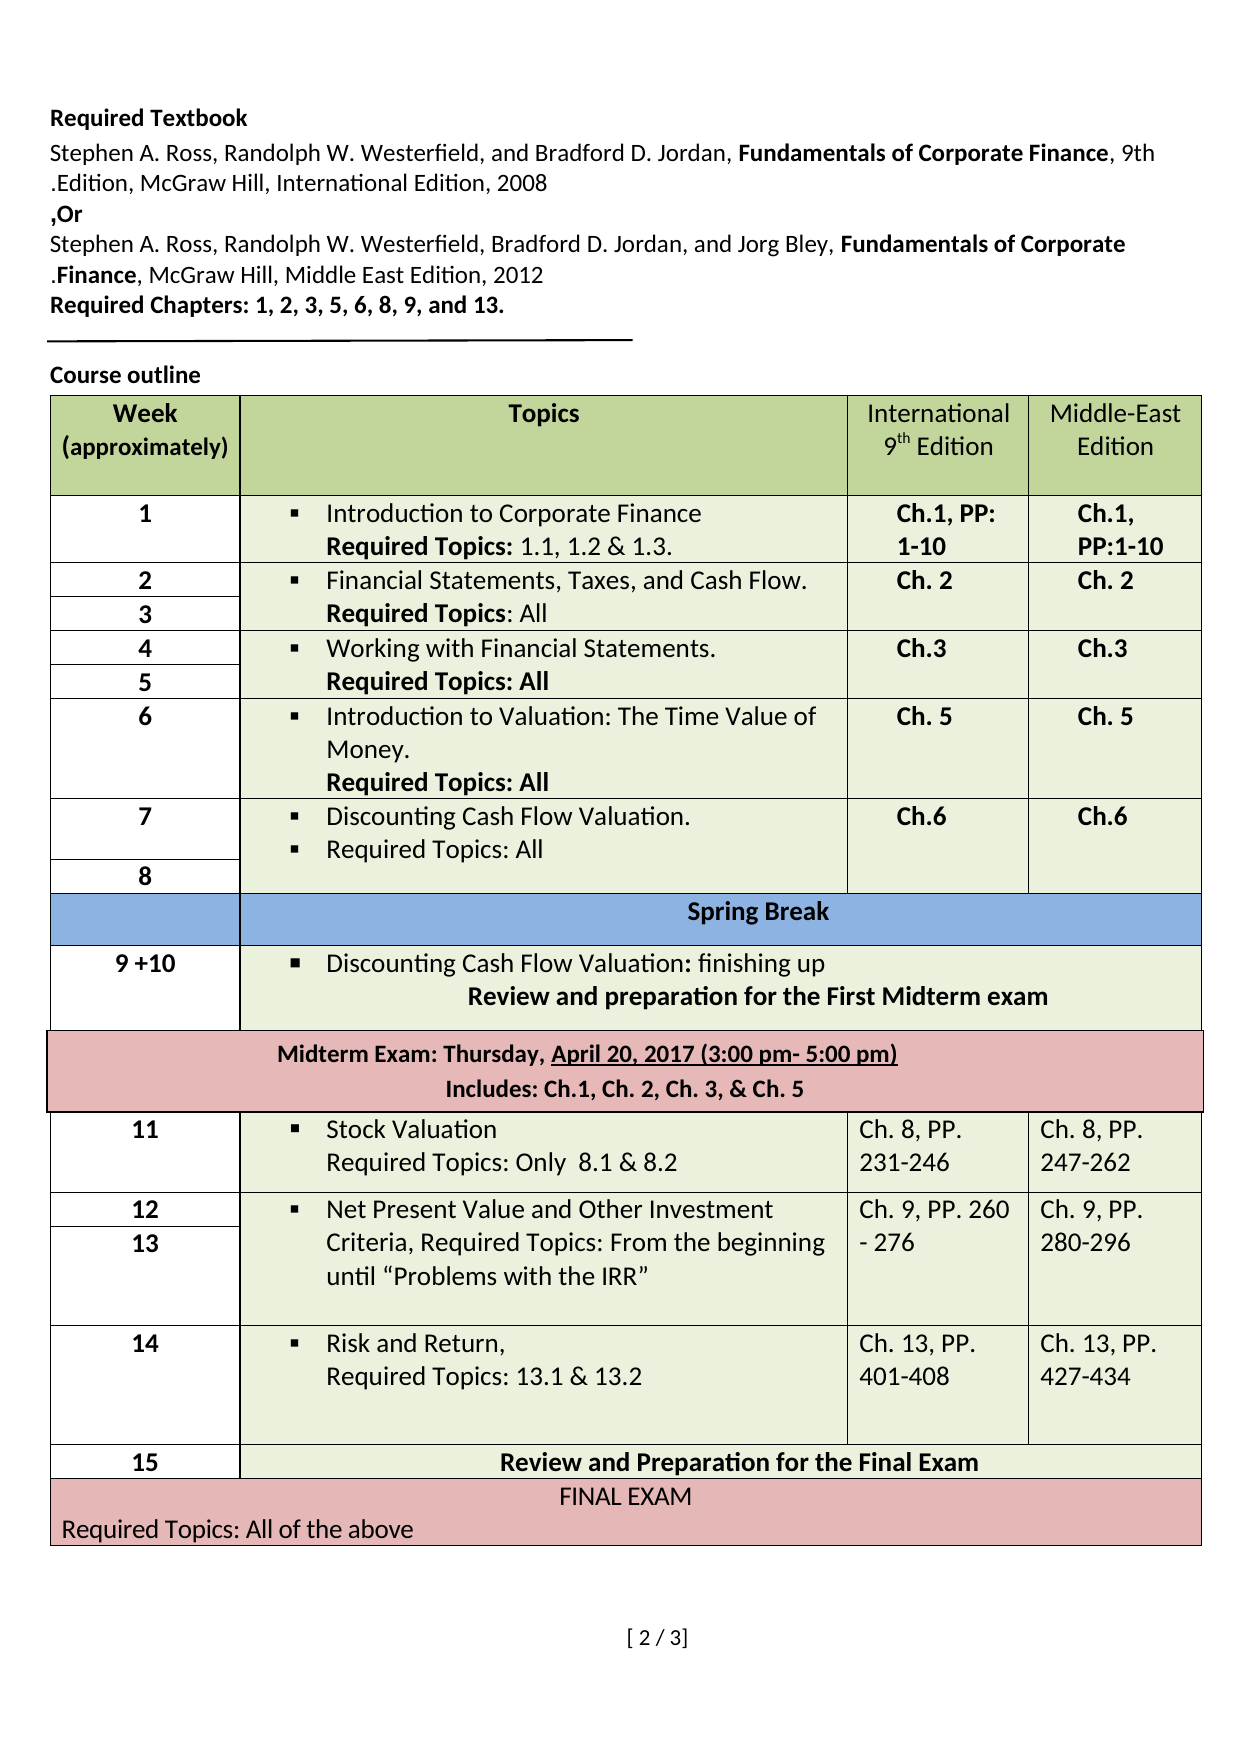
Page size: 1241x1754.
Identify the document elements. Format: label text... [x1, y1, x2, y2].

table_cell Ch. 5 [848, 699, 1028, 798]
table_header Topics [241, 396, 847, 495]
table_cell Ch.1, PP:1-10 [1029, 496, 1201, 562]
table_cell Ch. 9, PP. 280-296 [1029, 1193, 1201, 1325]
table_cell Net Present Value and Other Investment Criteria, Required Topics: From the beginning until “Problems with the IRR” [241, 1193, 847, 1325]
table_cell Ch. 13, PP. 427-434 [1029, 1326, 1201, 1444]
table_cell Ch. 9, PP. 260 - 276 [848, 1193, 1028, 1325]
table_cell 9 +10 [51, 946, 239, 1030]
table_cell Ch. 8, PP. 231-246 [848, 1113, 1028, 1192]
table_cell Ch.3 [848, 631, 1028, 698]
table_cell 11 [51, 1113, 239, 1192]
table_cell Spring Break [241, 894, 1201, 945]
table_cell 1 [51, 496, 239, 562]
text Or, [50, 198, 1190, 229]
table_cell 8 [51, 860, 239, 893]
table_cell Stock Valuation Required Topics: Only 8.1 & 8.2 [241, 1113, 847, 1192]
table_cell 7 [51, 799, 239, 858]
table_cell Ch. 5 [1029, 699, 1201, 798]
table_cell Ch. 13, PP. 401-408 [848, 1326, 1028, 1444]
table_cell 14 [51, 1326, 239, 1444]
table_header International 9th Edition [848, 396, 1028, 495]
table_cell FINAL EXAM Required Topics: All of the above [51, 1479, 1201, 1545]
table_cell Ch.6 [848, 799, 1028, 893]
table_cell Ch. 2 [1029, 563, 1201, 630]
table_cell Discounting Cash Flow Valuation. Required Topics: All [241, 799, 847, 893]
table_cell 15 [51, 1445, 239, 1478]
text Course outline [50, 360, 1190, 390]
table_header Middle-East Edition [1029, 396, 1201, 495]
table_cell Ch. 8, PP. 247-262 [1029, 1113, 1201, 1192]
text Required Textbook [50, 102, 1190, 133]
table_cell [51, 894, 239, 945]
table_header Week (approximately) [51, 396, 239, 495]
table_cell Introduction to Corporate Finance Required Topics: 1.1, 1.2 & 1.3. [241, 496, 847, 562]
table_cell 2 [51, 563, 239, 596]
text Stephen A. Ross, Randolph W. Westerfield, Bradford D. Jordan, and Jorg Bley, Fundamentals of Corporate Finance, McGraw Hill, Middle East Edition, 2012. [50, 229, 1190, 290]
table_cell Discounting Cash Flow Valuation: finishing up Review and preparation for the First Midterm exam [241, 946, 1201, 1030]
table_cell Review and Preparation for the Final Exam [241, 1445, 1201, 1478]
table_cell 12 [51, 1193, 239, 1226]
table_cell Ch.1, PP: 1-10 [848, 496, 1028, 562]
table_cell Risk and Return, Required Topics: 13.1 & 13.2 [241, 1326, 847, 1444]
table_cell 5 [51, 665, 239, 698]
table_cell 6 [51, 699, 239, 798]
text Stephen A. Ross, Randolph W. Westerfield, and Bradford D. Jordan, Fundamentals of Corporate Finance, 9th Edition, McGraw Hill, International Edition, 2008. [50, 137, 1190, 198]
table_cell Ch.6 [1029, 799, 1201, 893]
table_cell 3 [51, 597, 239, 630]
table_cell Introduction to Valuation: The Time Value of Money. Required Topics: All [241, 699, 847, 798]
table_cell 4 [51, 631, 239, 664]
table_cell Ch.3 [1029, 631, 1201, 698]
table_cell Working with Financial Statements. Required Topics: All [241, 631, 847, 698]
table_cell 13 [51, 1227, 239, 1325]
text Required Chapters: 1, 2, 3, 5, 6, 8, 9, and 13. [50, 290, 1190, 320]
table_cell Ch. 2 [848, 563, 1028, 630]
table_cell Financial Statements, Taxes, and Cash Flow. Required Topics: All [241, 563, 847, 630]
